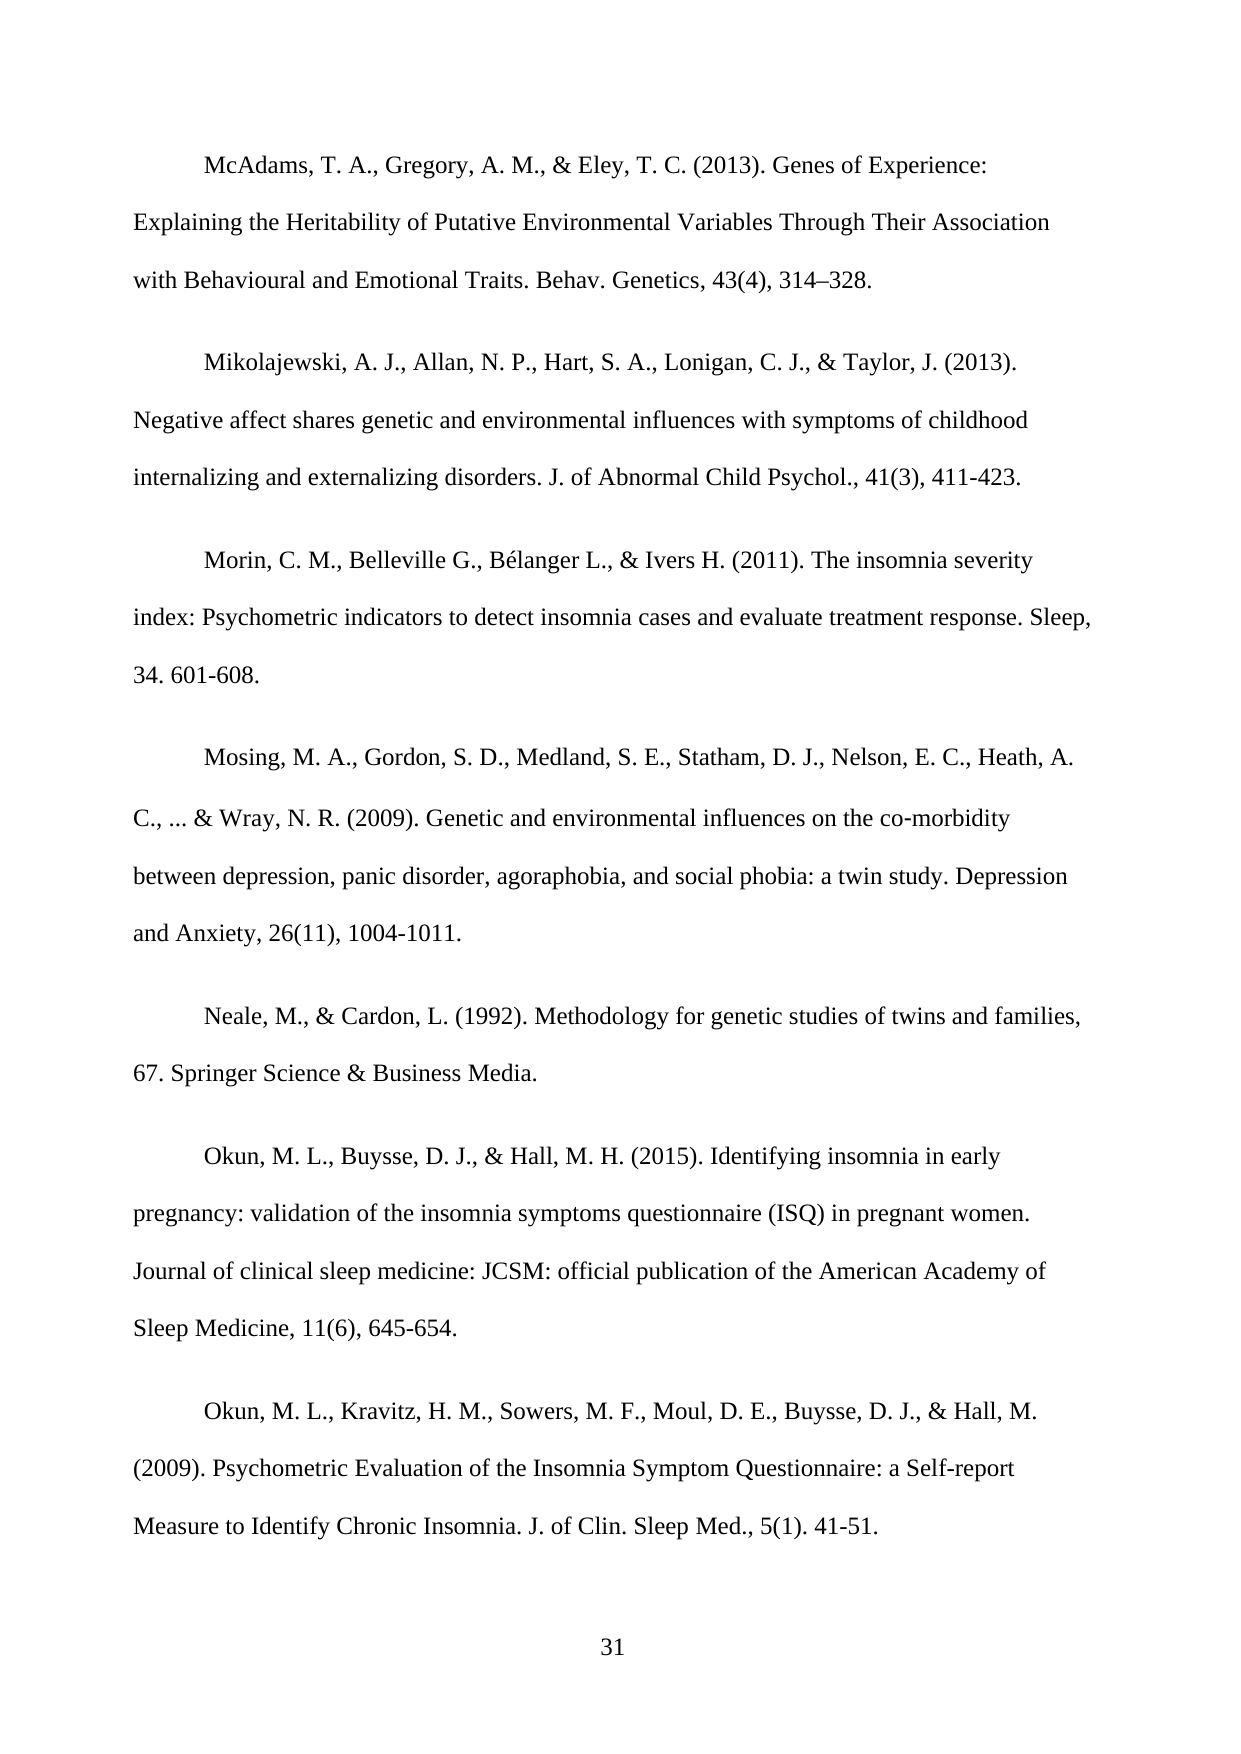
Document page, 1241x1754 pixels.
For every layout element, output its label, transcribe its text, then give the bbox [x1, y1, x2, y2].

text Okun, M. L., Buysse, D. J., & Hall, M. H. (2015). Identifying insomnia in early pregnancy: validation of the insomnia symptoms questionnaire (ISQ) in pregnant women. Journal of clinical sleep medicine: JCSM: official publication of the American Academy of Sleep Medicine, 11(6), 645-654. [133, 1141, 1092, 1342]
text Neale, M., & Cardon, L. (1992). Methodology for genetic studies of twins and families, 67. Springer Science & Business Media. [133, 1001, 1092, 1087]
text McAdams, T. A., Gregory, A. M., & Eley, T. C. (2013). Genes of Experience: Explaining the Heritability of Putative Environmental Variables Through Their Association with Behavioural and Emotional Traits. Behav. Genetics, 43(4), 314–328. [133, 150, 1092, 294]
text Mosing, M. A., Gordon, S. D., Medland, S. E., Statham, D. J., Nelson, E. C., Heath, A. C., ... & Wray, N. R. (2009). Genetic and environmental influences on the co‐morbidity between depression, panic disorder, agoraphobia, and social phobia: a twin study. Depression and Anxiety, 26(11), 1004-1011. [133, 742, 1092, 947]
list Morin, C. M., Belleville G., Bélanger L., & Ivers H. (2011). The insomnia severity index: Psychometric indicators to detect insomnia cases and evaluate treatment response. Sleep, 34. 601-608. [133, 545, 1092, 689]
text Mikolajewski, A. J., Allan, N. P., Hart, S. A., Lonigan, C. J., & Taylor, J. (2013). Negative affect shares genetic and environmental influences with symptoms of childhood internalizing and externalizing disorders. J. of Abnormal Child Psychol., 41(3), 411-423. [133, 347, 1092, 491]
text Okun, M. L., Kravitz, H. M., Sowers, M. F., Moul, D. E., Buysse, D. J., & Hall, M. (2009). Psychometric Evaluation of the Insomnia Symptom Questionnaire: a Self-report Measure to Identify Chronic Insomnia. J. of Clin. Sleep Med., 5(1). 41-51. [133, 1396, 1092, 1540]
